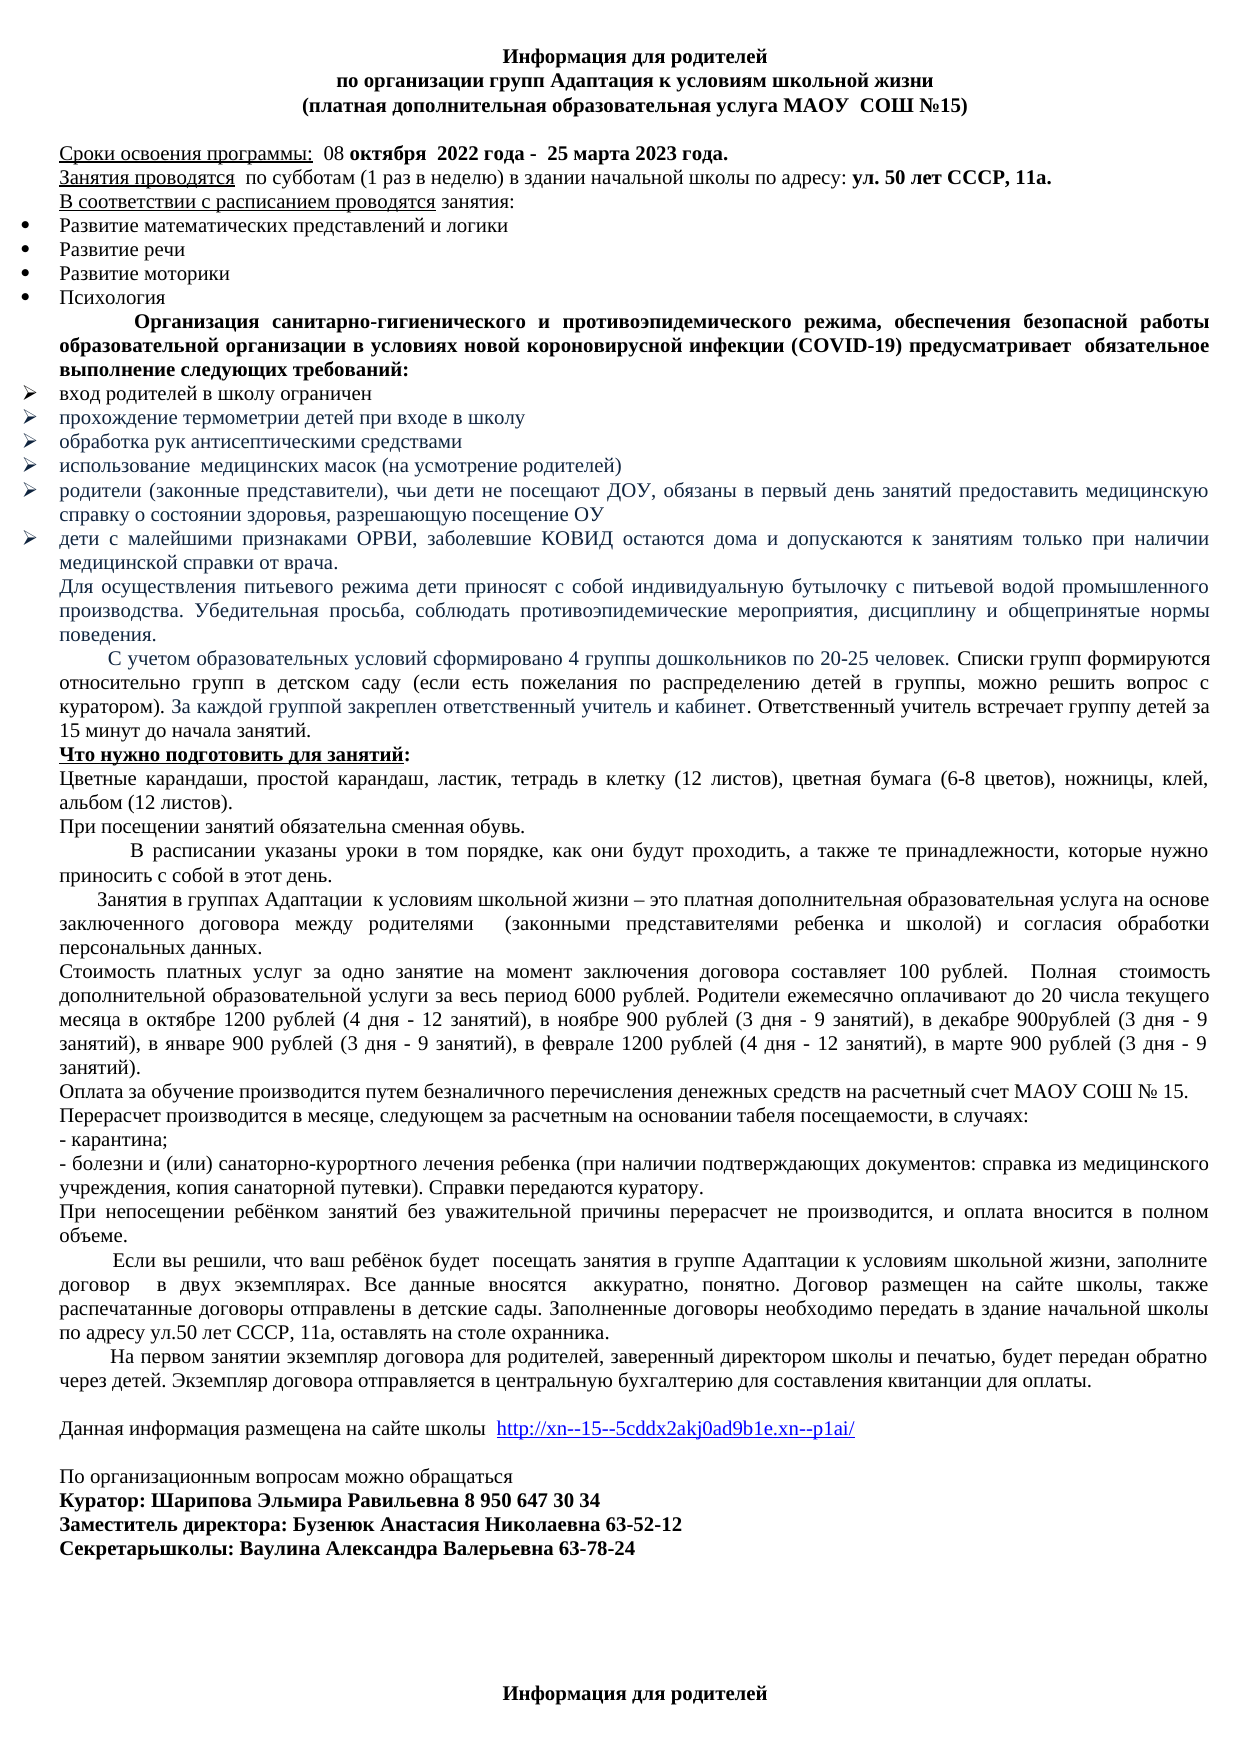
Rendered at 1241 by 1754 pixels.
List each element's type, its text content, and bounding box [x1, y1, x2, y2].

text Для осуществления питьевого режима дети приносят с собой индивидуальную бутылочку с питьевой водой промышленного производства. Убедительная просьба, соблюдать противоэпидемические мероприятия, дисциплину и общепринятые нормы поведения. [59, 574, 1211, 646]
text по организации групп Адаптация к условиям школьной жизни [59, 68, 1211, 92]
list прохождение термометрии детей при входе в школу [22, 405, 1211, 429]
text При непосещении ребёнком занятий без уважительной причины перерасчет не производится, и оплата вносится в полном объеме. [59, 1199, 1211, 1247]
text Перерасчет производится в месяце, следующем за расчетным на основании табеля посещаемости, в случаях: [59, 1103, 1211, 1127]
text (платная дополнительная образовательная услуга МАОУ СОШ №15) [59, 92, 1211, 117]
list Развитие математических представлений и логики [22, 213, 1211, 237]
text В расписании указаны уроки в том порядке, как они будут проходить, а также те принадлежности, которые нужно приносить с собой в этот день. [59, 838, 1211, 887]
list Развитие речи [22, 237, 1211, 261]
text Оплата за обучение производится путем безналичного перечисления денежных средств на расчетный счет МАОУ СОШ № 15. [59, 1079, 1211, 1103]
text На первом занятии экземпляр договора для родителей, заверенный директором школы и печатью, будет передан обратно через детей. Экземпляр договора отправляется в центральную бухгалтерию для составления квитанции для оплаты. [59, 1344, 1211, 1392]
text Если вы решили, что ваш ребёнок будет посещать занятия в группе Адаптации к условиям школьной жизни, заполните договор в двух экземплярах. Все данные вносятся аккуратно, понятно. Договор размещен на сайте школы, также распечатанные договоры отправлены в детские сады. Заполненные договоры необходимо передать в здание начальной школы по адресу ул.50 лет СССР, 11а, оставлять на столе охранника. [59, 1247, 1211, 1344]
list вход родителей в школу ограничен [22, 381, 1211, 405]
text - карантина; [59, 1127, 1211, 1151]
list использование медицинских масок (на усмотрение родителей) [22, 453, 1211, 477]
text Информация для родителей [59, 44, 1211, 68]
text Данная информация размещена на сайте школы http://xn--15--5cddx2akj0ad9b1e.xn--p1ai/ [59, 1416, 1211, 1440]
text Что нужно подготовить для занятий: [59, 742, 1211, 766]
text Занятия в группах Адаптации к условиям школьной жизни – это платная дополнительная образовательная услуга на основе заключенного договора между родителями (законными представителями ребенка и школой) и согласия обработки персональных данных. [59, 887, 1211, 959]
text В соответствии с расписанием проводятся занятия: [59, 189, 1211, 213]
text Информация для родителей [59, 1681, 1211, 1705]
text Куратор: Шарипова Эльмира Равильевна 8 950 647 30 34 [59, 1488, 1211, 1512]
text С учетом образовательных условий сформировано 4 группы дошкольников по 20-25 человек. Списки групп формируются относительно групп в детском саду (если есть пожелания по распределению детей в группы, можно решить вопрос с куратором). За каждой группой закреплен ответственный учитель и кабинет. Ответственный учитель встречает группу детей за 15 минут до начала занятий. [59, 646, 1211, 742]
text Занятия проводятся по субботам (1 раз в неделю) в здании начальной школы по адресу: ул. 50 лет СССР, 11а. [59, 165, 1211, 189]
text По организационным вопросам можно обращаться [59, 1464, 1211, 1488]
text Секретарьшколы: Ваулина Александра Валерьевна 63-78-24 [59, 1536, 1211, 1560]
text Организация санитарно-гигиенического и противоэпидемического режима, обеспечения безопасной работы образовательной организации в условиях новой короновирусной инфекции (COVID-19) предусматривает обязательное выполнение следующих требований: [59, 309, 1211, 381]
list родители (законные представители), чьи дети не посещают ДОУ, обязаны в первый день занятий предоставить медицинскую справку о состоянии здоровья, разрешающую посещение ОУ [22, 477, 1211, 526]
list Психология [22, 285, 1211, 309]
text Заместитель директора: Бузенюк Анастасия Николаевна 63-52-12 [59, 1512, 1211, 1536]
text Цветные карандаши, простой карандаш, ластик, тетрадь в клетку (12 листов), цветная бумага (6-8 цветов), ножницы, клей, альбом (12 листов). [59, 766, 1211, 814]
list Развитие моторики [22, 261, 1211, 285]
text При посещении занятий обязательна сменная обувь. [59, 814, 1211, 838]
list обработка рук антисептическими средствами [22, 429, 1211, 453]
text - болезни и (или) санаторно-курортного лечения ребенка (при наличии подтверждающих документов: справка из медицинского учреждения, копия санаторной путевки). Справки передаются куратору. [59, 1151, 1211, 1199]
list дети с малейшими признаками ОРВИ, заболевшие КОВИД остаются дома и допускаются к занятиям только при наличии медицинской справки от врача. [22, 526, 1211, 574]
text Стоимость платных услуг за одно занятие на момент заключения договора составляет 100 рублей. Полная стоимость дополнительной образовательной услуги за весь период 6000 рублей. Родители ежемесячно оплачивают до 20 числа текущего месяца в октябре 1200 рублей (4 дня - 12 занятий), в ноябре 900 рублей (3 дня - 9 занятий), в декабре 900рублей (3 дня - 9 занятий), в январе 900 рублей (3 дня - 9 занятий), в феврале 1200 рублей (4 дня - 12 занятий), в марте 900 рублей (3 дня - 9 занятий). [59, 959, 1211, 1079]
text Сроки освоения программы: 08 октября 2022 года - 25 марта 2023 года. [59, 141, 1211, 165]
